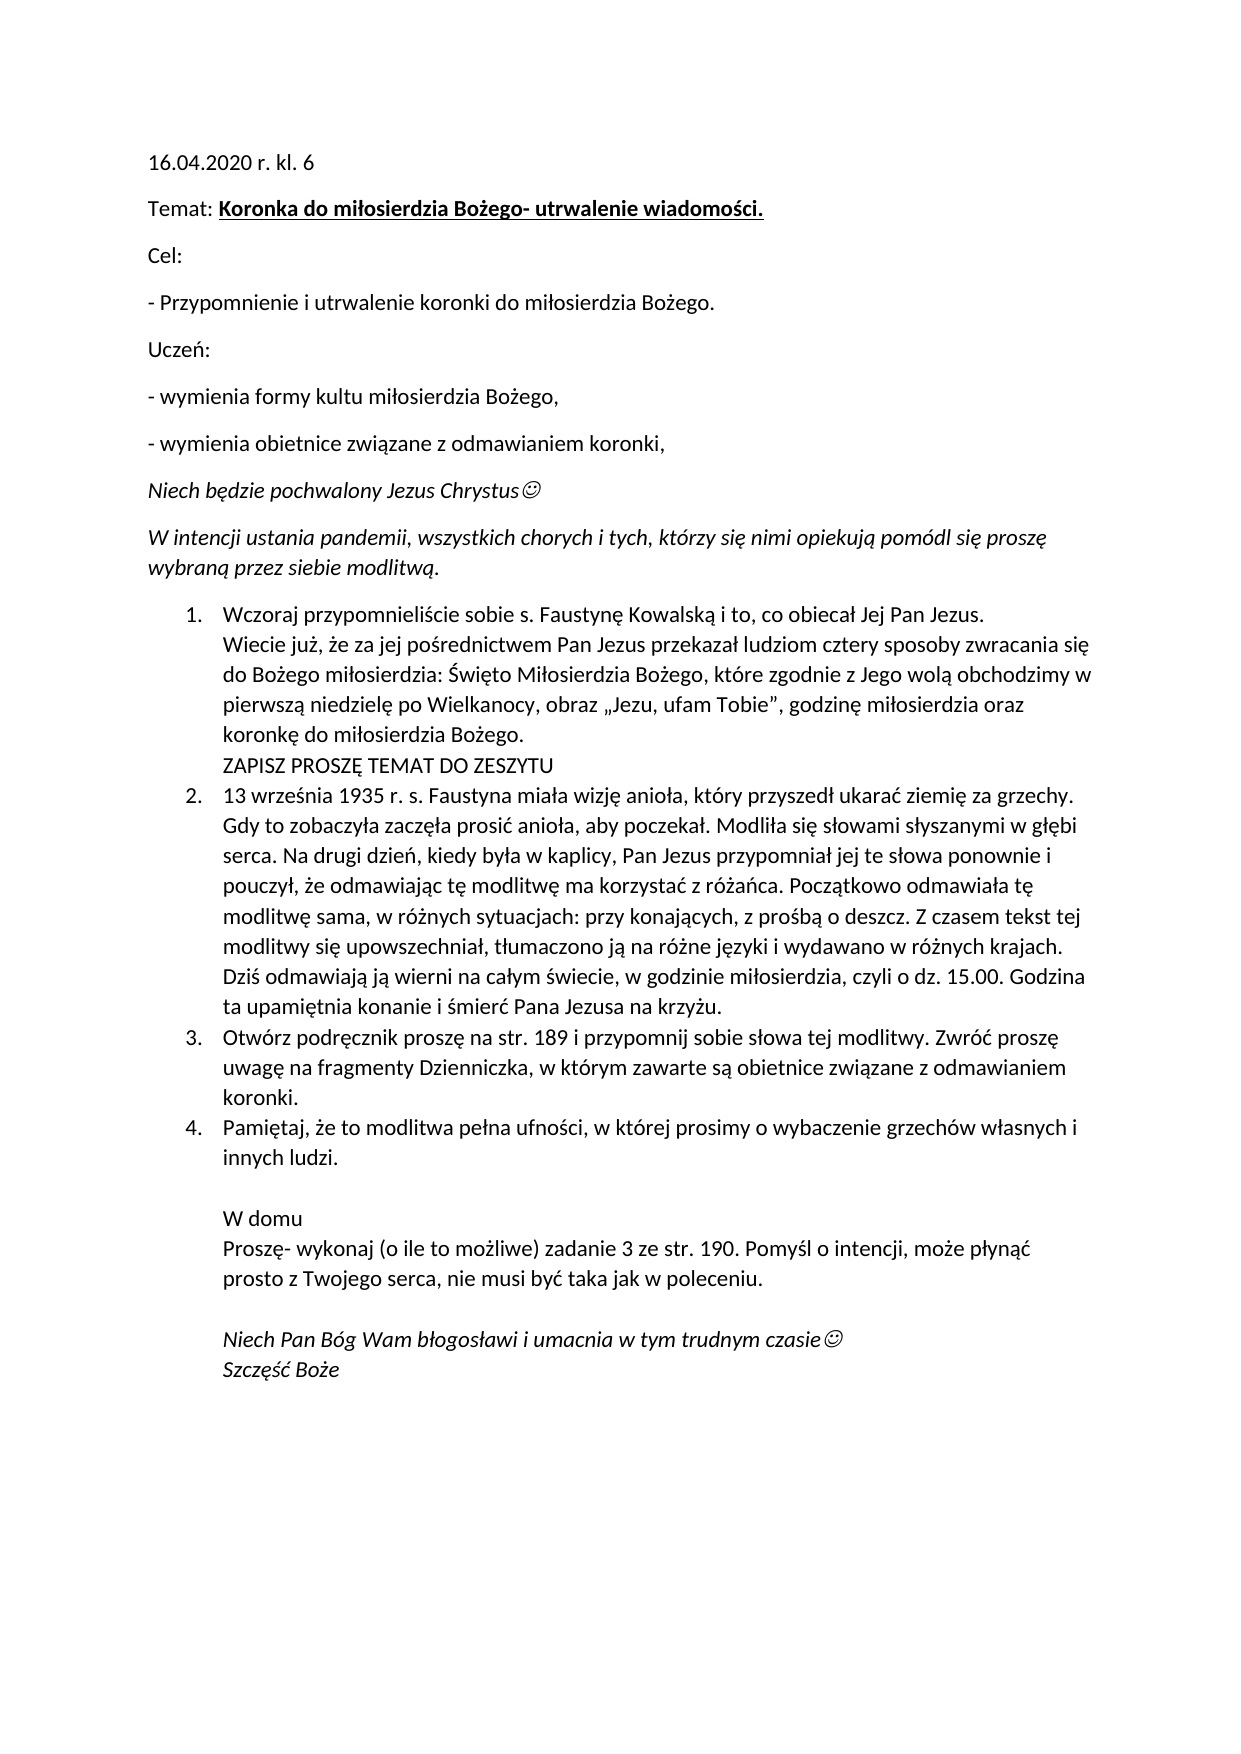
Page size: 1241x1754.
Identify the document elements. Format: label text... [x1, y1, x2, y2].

list Niech Pan Bóg Wam błogosławi i umacnia w tym trudnym czasie [223, 1325, 1093, 1353]
list ZAPISZ PROSZĘ TEMAT DO ZESZYTU [223, 751, 1093, 779]
text - Przypomnienie i utrwalenie koronki do miłosierdzia Bożego. [148, 288, 1093, 316]
text - wymienia obietnice związane z odmawianiem koronki, [148, 429, 1093, 457]
list Proszę- wykonaj (o ile to możliwe) zadanie 3 ze str. 190. Pomyśl o intencji, może płynąć prosto z Twojego serca, nie musi być taka jak w poleceniu. [223, 1234, 1093, 1292]
text Temat: Koronka do miłosierdzia Bożego- utrwalenie wiadomości. [148, 194, 1093, 222]
list Wiecie już, że za jej pośrednictwem Pan Jezus przekazał ludziom cztery sposoby zwracania się do Bożego miłosierdzia: Święto Miłosierdzia Bożego, które zgodnie z Jego wolą obchodzimy w pierwszą niedzielę po Wielkanocy, obraz „Jezu, ufam Tobie”, godzinę miłosierdzia oraz koronkę do miłosierdzia Bożego. [223, 630, 1093, 748]
list Otwórz podręcznik proszę na str. 189 i przypomnij sobie słowa tej modlitwy. Zwróć proszę uwagę na fragmenty Dzienniczka, w którym zawarte są obietnice związane z odmawianiem koronki. [185, 1023, 1093, 1111]
text - wymienia formy kultu miłosierdzia Bożego, [148, 382, 1093, 410]
text Niech będzie pochwalony Jezus Chrystus [148, 476, 1093, 504]
text Uczeń: [148, 335, 1093, 363]
text Cel: [148, 241, 1093, 269]
text 16.04.2020 r. kl. 6 [148, 148, 1093, 176]
list Pamiętaj, że to modlitwa pełna ufności, w której prosimy o wybaczenie grzechów własnych i innych ludzi. [185, 1113, 1093, 1171]
list W domu [223, 1204, 1093, 1232]
list Wczoraj przypomnieliście sobie s. Faustynę Kowalską i to, co obiecał Jej Pan Jezus. [185, 600, 1093, 628]
text W intencji ustania pandemii, wszystkich chorych i tych, którzy się nimi opiekują pomódl się proszę wybraną przez siebie modlitwą. [148, 523, 1093, 581]
list 13 września 1935 r. s. Faustyna miała wizję anioła, który przyszedł ukarać ziemię za grzechy. Gdy to zobaczyła zaczęła prosić anioła, aby poczekał. Modliła się słowami słyszanymi w głębi serca. Na drugi dzień, kiedy była w kaplicy, Pan Jezus przypomniał jej te słowa ponownie i pouczył, że odmawiając tę modlitwę ma korzystać z różańca. Początkowo odmawiała tę modlitwę sama, w różnych sytuacjach: przy konających, z prośbą o deszcz. Z czasem tekst tej modlitwy się upowszechniał, tłumaczono ją na różne języki i wydawano w różnych krajach. Dziś odmawiają ją wierni na całym świecie, w godzinie miłosierdzia, czyli o dz. 15.00. Godzina ta upamiętnia konanie i śmierć Pana Jezusa na krzyżu. [185, 781, 1093, 1020]
list Szczęść Boże [223, 1355, 1093, 1383]
